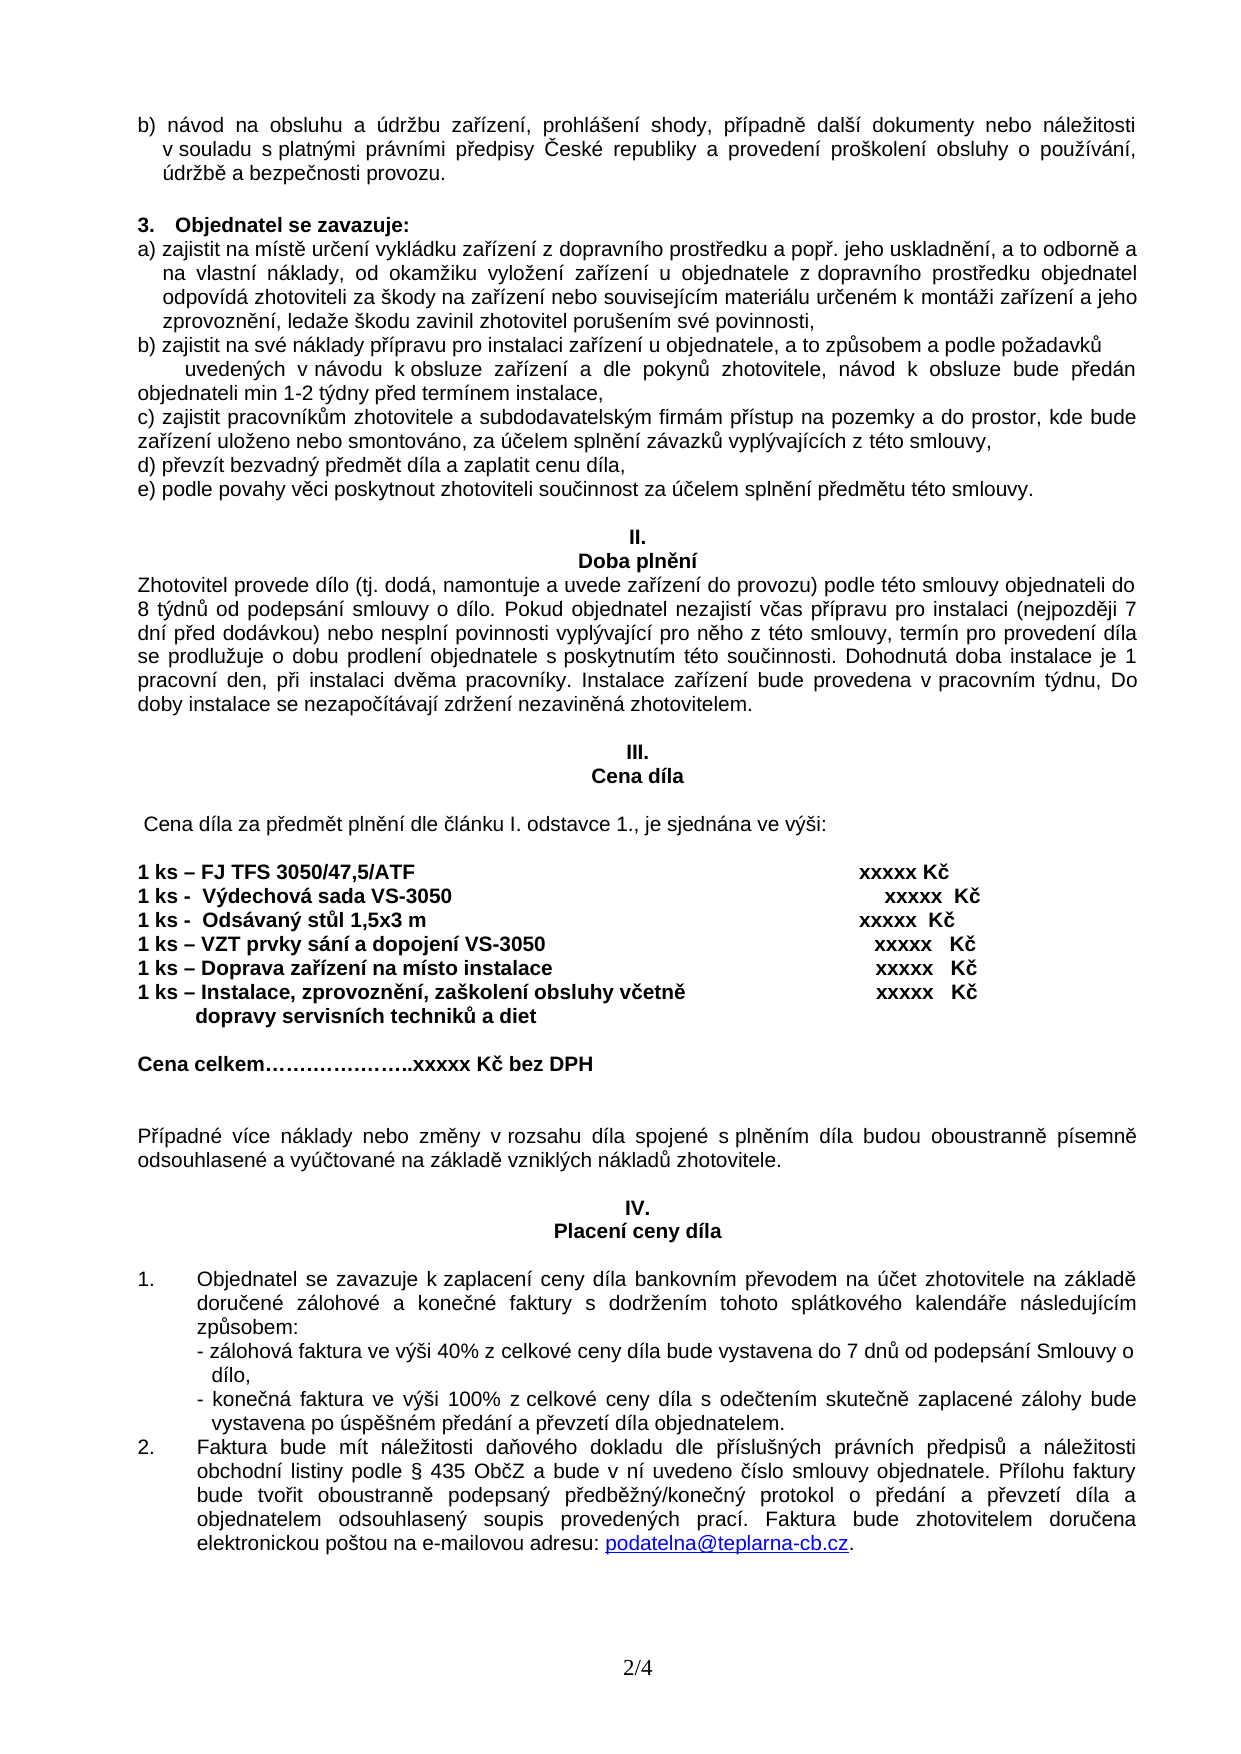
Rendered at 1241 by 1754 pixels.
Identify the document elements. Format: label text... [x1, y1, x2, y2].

text II. [137, 524, 1137, 548]
text uvedených v návodu k obsluze zařízení a dle pokynů zhotovitele, návod k obsluze bude předán objednateli min 1-2 týdny před termínem instalace, [137, 357, 1137, 405]
text Zhotovitel provede dílo (tj. dodá, namontuje a uvede zařízení do provozu) podle této smlouvy objednateli do 8 týdnů od podepsání smlouvy o dílo. Pokud objednatel nezajistí včas přípravu pro instalaci (nejpozději 7 dní před dodávkou) nebo nesplní povinnosti vyplývající pro něho z této smlouvy, termín pro provedení díla se prodlužuje o dobu prodlení objednatele s poskytnutím této součinnosti. Dohodnutá doba instalace je 1 pracovní den, při instalaci dvěma pracovníky. Instalace zařízení bude provedena v pracovním týdnu, Do doby instalace se nezapočítávají zdržení nezaviněná zhotovitelem. [137, 572, 1137, 716]
text 1 ks - Odsávaný stůl 1,5x3 m xxxxx Kč [137, 908, 1137, 932]
text b) zajistit na své náklady přípravu pro instalaci zařízení u objednatele, a to způsobem a podle požadavků [137, 333, 1137, 357]
text Cena díla [137, 764, 1137, 788]
text - konečná faktura ve výši 100% z celkové ceny díla s odečtením skutečně zaplacené zálohy bude vystavena po úspěšném předání a převzetí díla objednatelem. [197, 1387, 1137, 1435]
text b) návod na obsluhu a údržbu zařízení, prohlášení shody, případně další dokumenty nebo náležitosti v souladu s platnými právními předpisy České republiky a provedení proškolení obsluhy o používání, údržbě a bezpečnosti provozu. [137, 112, 1137, 184]
list Faktura bude mít náležitosti daňového dokladu dle příslušných právních předpisů a náležitosti obchodní listiny podle § 435 ObčZ a bude v ní uvedeno číslo smlouvy objednatele. Přílohu faktury bude tvořit oboustranně podepsaný předběžný/konečný protokol o předání a převzetí díla a objednatelem odsouhlasený soupis provedených prací. Faktura bude zhotovitelem doručena elektronickou poštou na e-mailovou adresu: podatelna@teplarna-cb.cz. [137, 1435, 1137, 1555]
text IV. [137, 1195, 1137, 1219]
text Cena díla za předmět plnění dle článku I. odstavce 1., je sjednána ve výši: [137, 812, 1137, 836]
text dopravy servisních techniků a diet [137, 1004, 1137, 1028]
text e) podle povahy věci poskytnout zhotoviteli součinnost za účelem splnění předmětu této smlouvy. [137, 477, 1137, 501]
text 1 ks – FJ TFS 3050/47,5/ATF xxxxx Kč [137, 860, 1137, 884]
list Objednatel se zavazuje k zaplacení ceny díla bankovním převodem na účet zhotovitele na základě doručené zálohové a konečné faktury s dodržením tohoto splátkového kalendáře následujícím způsobem: [137, 1267, 1137, 1339]
text III. [137, 740, 1137, 764]
text a) zajistit na místě určení vykládku zařízení z dopravního prostředku a popř. jeho uskladnění, a to odborně a na vlastní náklady, od okamžiku vyložení zařízení u objednatele z dopravního prostředku objednatel odpovídá zhotoviteli za škody na zařízení nebo souvisejícím materiálu určeném k montáži zařízení a jeho zprovoznění, ledaže škodu zavinil zhotovitel porušením své povinnosti, [137, 237, 1137, 333]
text 1 ks – Instalace, zprovoznění, zaškolení obsluhy včetně xxxxx Kč [137, 980, 1137, 1004]
text - zálohová faktura ve výši 40% z celkové ceny díla bude vystavena do 7 dnů od podepsání Smlouvy o dílo, [197, 1339, 1137, 1387]
list Objednatel se zavazuje: [137, 213, 1137, 237]
text d) převzít bezvadný předmět díla a zaplatit cenu díla, [137, 453, 1137, 477]
text Cena celkem…….…….……..xxxxx Kč bez DPH [137, 1052, 1137, 1076]
text 1 ks – VZT prvky sání a dopojení VS-3050 xxxxx Kč [137, 932, 1137, 956]
text Případné více náklady nebo změny v rozsahu díla spojené s plněním díla budou oboustranně písemně odsouhlasené a vyúčtované na základě vzniklých nákladů zhotovitele. [137, 1123, 1137, 1171]
text c) zajistit pracovníkům zhotovitele a subdodavatelským firmám přístup na pozemky a do prostor, kde bude zařízení uloženo nebo smontováno, za účelem splnění závazků vyplývajících z této smlouvy, [137, 405, 1137, 453]
text 1 ks – Doprava zařízení na místo instalace xxxxx Kč [137, 956, 1137, 980]
text Doba plnění [137, 548, 1137, 572]
text Placení ceny díla [137, 1219, 1137, 1243]
text 1 ks - Výdechová sada VS-3050 xxxxx Kč [137, 884, 1137, 908]
